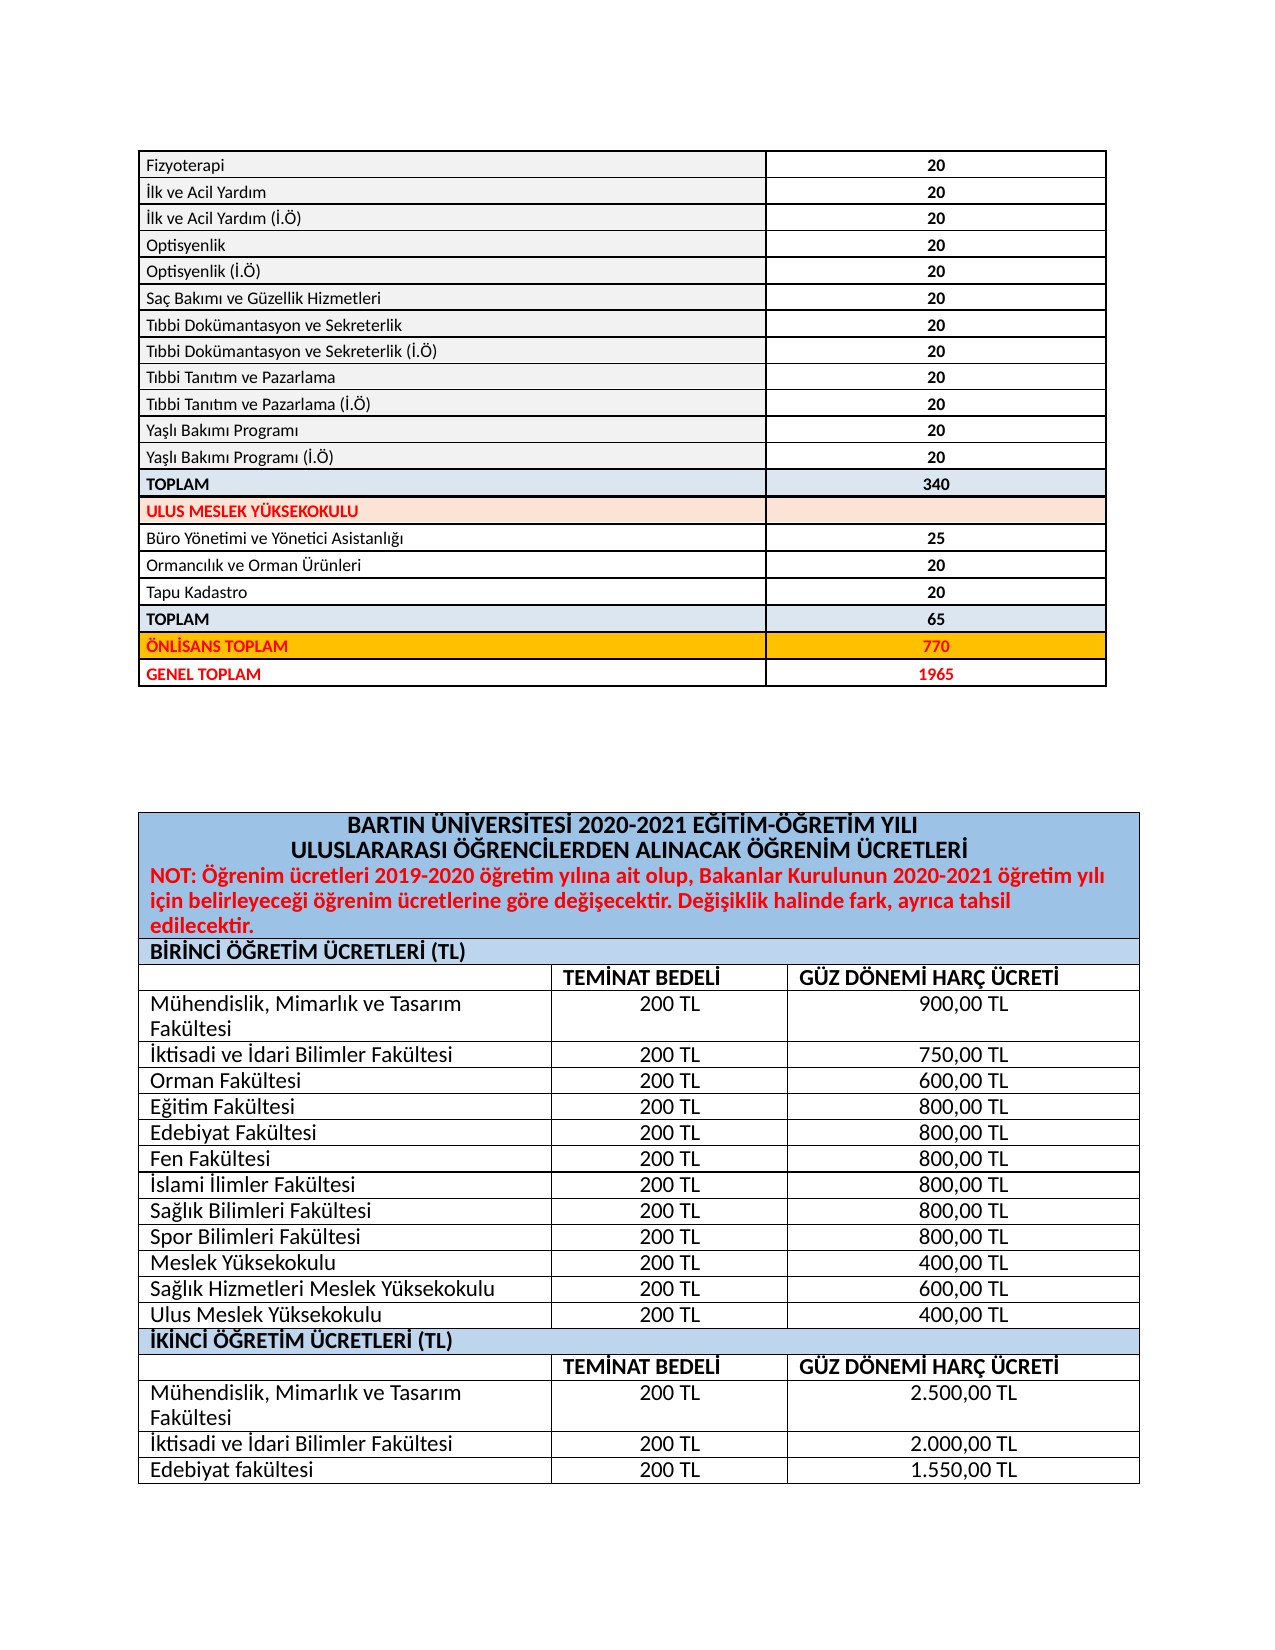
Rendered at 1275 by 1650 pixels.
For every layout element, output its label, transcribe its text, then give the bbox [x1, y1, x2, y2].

table_cell [139, 965, 551, 990]
table_cell 20 [767, 178, 1105, 203]
table_cell 20 [767, 364, 1105, 388]
table_cell 800,00 TL [788, 1199, 1139, 1223]
table_cell 400,00 TL [788, 1303, 1139, 1328]
table_cell 800,00 TL [788, 1146, 1139, 1171]
table_cell 340 [767, 470, 1105, 495]
table_cell Optisyenlik (İ.Ö) [140, 258, 765, 283]
table_cell 20 [767, 338, 1105, 362]
table_cell 20 [767, 258, 1105, 283]
table_cell Mühendislik, Mimarlık ve Tasarım Fakültesi [139, 1381, 551, 1431]
table_cell TOPLAM [140, 470, 765, 495]
table_cell Yaşlı Bakımı Programı (İ.Ö) [140, 443, 765, 468]
table_cell Tapu Kadastro [140, 579, 765, 604]
table_cell Ulus Meslek Yüksekokulu [139, 1303, 551, 1328]
table_cell 2.500,00 TL [788, 1381, 1139, 1431]
table_cell 20 [767, 443, 1105, 468]
table_cell Mühendislik, Mimarlık ve Tasarım Fakültesi [139, 991, 551, 1041]
table_cell Fen Fakültesi [139, 1146, 551, 1171]
table_cell 1965 [767, 660, 1105, 685]
table_cell 200 TL [552, 1303, 787, 1328]
table_cell Saç Bakımı ve Güzellik Hizmetleri [140, 285, 765, 309]
table_cell Tıbbi Dokümantasyon ve Sekreterlik (İ.Ö) [140, 338, 765, 362]
table_cell 20 [767, 390, 1105, 415]
table_cell 200 TL [552, 1068, 787, 1093]
table_cell 200 TL [552, 1251, 787, 1276]
table_cell İktisadi ve İdari Bilimler Fakültesi [139, 1042, 551, 1067]
table_cell 20 [767, 579, 1105, 604]
table_cell 200 TL [552, 1173, 787, 1197]
table_cell 200 TL [552, 1225, 787, 1249]
table_cell 1.550,00 TL [788, 1458, 1139, 1483]
table_cell Eğitim Fakültesi [139, 1094, 551, 1119]
table_cell 200 TL [552, 1277, 787, 1302]
table_cell Meslek Yüksekokulu [139, 1251, 551, 1276]
table_cell 200 TL [552, 1199, 787, 1223]
table_cell ULUS MESLEK YÜKSEKOKULU [140, 498, 765, 522]
table_cell TOPLAM [140, 606, 765, 631]
table_cell 65 [767, 606, 1105, 631]
table_cell Tıbbi Tanıtım ve Pazarlama (İ.Ö) [140, 390, 765, 415]
table_cell 20 [767, 311, 1105, 336]
table_cell 200 TL [552, 991, 787, 1041]
table_cell 20 [767, 552, 1105, 577]
table_cell 20 [767, 205, 1105, 230]
table_cell ÖNLİSANS TOPLAM [140, 633, 765, 658]
table_cell Sağlık Hizmetleri Meslek Yüksekokulu [139, 1277, 551, 1302]
table_cell 800,00 TL [788, 1225, 1139, 1249]
table_cell İKİNCİ ÖĞRETİM ÜCRETLERİ (TL) [139, 1329, 1139, 1354]
table_cell İlk ve Acil Yardım [140, 178, 765, 203]
table_cell 25 [767, 525, 1105, 549]
table_cell Fizyoterapi [140, 152, 765, 177]
table_cell [139, 1355, 551, 1380]
table_cell 800,00 TL [788, 1173, 1139, 1197]
table_cell Spor Bilimleri Fakültesi [139, 1225, 551, 1249]
table_cell 20 [767, 417, 1105, 442]
table_cell GENEL TOPLAM [140, 660, 765, 685]
table_cell Büro Yönetimi ve Yönetici Asistanlığı [140, 525, 765, 549]
table_cell 200 TL [552, 1042, 787, 1067]
table_cell BİRİNCİ ÖĞRETİM ÜCRETLERİ (TL) [139, 939, 1139, 964]
table_cell 750,00 TL [788, 1042, 1139, 1067]
table_cell 770 [767, 633, 1105, 658]
table_cell İslami İlimler Fakültesi [139, 1173, 551, 1197]
table_cell Orman Fakültesi [139, 1068, 551, 1093]
table_cell Sağlık Bilimleri Fakültesi [139, 1199, 551, 1223]
table_cell TEMİNAT BEDELİ [552, 1355, 787, 1380]
table_header BARTIN ÜNİVERSİTESİ 2020-2021 EĞİTİM-ÖĞRETİM YILI ULUSLARARASI ÖĞRENCİLERDEN ALINACAK ÖĞRENİM ÜCRETLERİ NOT: Öğrenim ücretleri 2019-2020 öğretim yılına ait olup, Bakanlar Kurulunun 2020-2021 öğretim yılı için belirleyeceği öğrenim ücretlerine göre değişecektir. Değişiklik halinde fark, ayrıca tahsil edilecektir. [139, 813, 1139, 938]
table_cell 200 TL [552, 1432, 787, 1457]
table_cell 200 TL [552, 1146, 787, 1171]
table_cell Ormancılık ve Orman Ürünleri [140, 552, 765, 577]
table_cell Tıbbi Dokümantasyon ve Sekreterlik [140, 311, 765, 336]
table_cell 800,00 TL [788, 1120, 1139, 1145]
table_cell İlk ve Acil Yardım (İ.Ö) [140, 205, 765, 230]
table_cell 600,00 TL [788, 1277, 1139, 1302]
table_cell 20 [767, 231, 1105, 256]
table_cell Edebiyat fakültesi [139, 1458, 551, 1483]
table_cell 2.000,00 TL [788, 1432, 1139, 1457]
table_cell 200 TL [552, 1094, 787, 1119]
table_cell 20 [767, 285, 1105, 309]
table_cell 200 TL [552, 1120, 787, 1145]
table_cell 20 [767, 152, 1105, 177]
table_cell 200 TL [552, 1381, 787, 1431]
table_cell 800,00 TL [788, 1094, 1139, 1119]
table_cell [767, 498, 1105, 522]
table_cell GÜZ DÖNEMİ HARÇ ÜCRETİ [788, 1355, 1139, 1380]
table_cell Tıbbi Tanıtım ve Pazarlama [140, 364, 765, 388]
table_cell 400,00 TL [788, 1251, 1139, 1276]
table_cell 600,00 TL [788, 1068, 1139, 1093]
table_cell Optisyenlik [140, 231, 765, 256]
table_cell TEMİNAT BEDELİ [552, 965, 787, 990]
table_cell İktisadi ve İdari Bilimler Fakültesi [139, 1432, 551, 1457]
table_cell 200 TL [552, 1458, 787, 1483]
table_cell 900,00 TL [788, 991, 1139, 1041]
table_cell GÜZ DÖNEMİ HARÇ ÜCRETİ [788, 965, 1139, 990]
table_cell Edebiyat Fakültesi [139, 1120, 551, 1145]
table_cell Yaşlı Bakımı Programı [140, 417, 765, 442]
